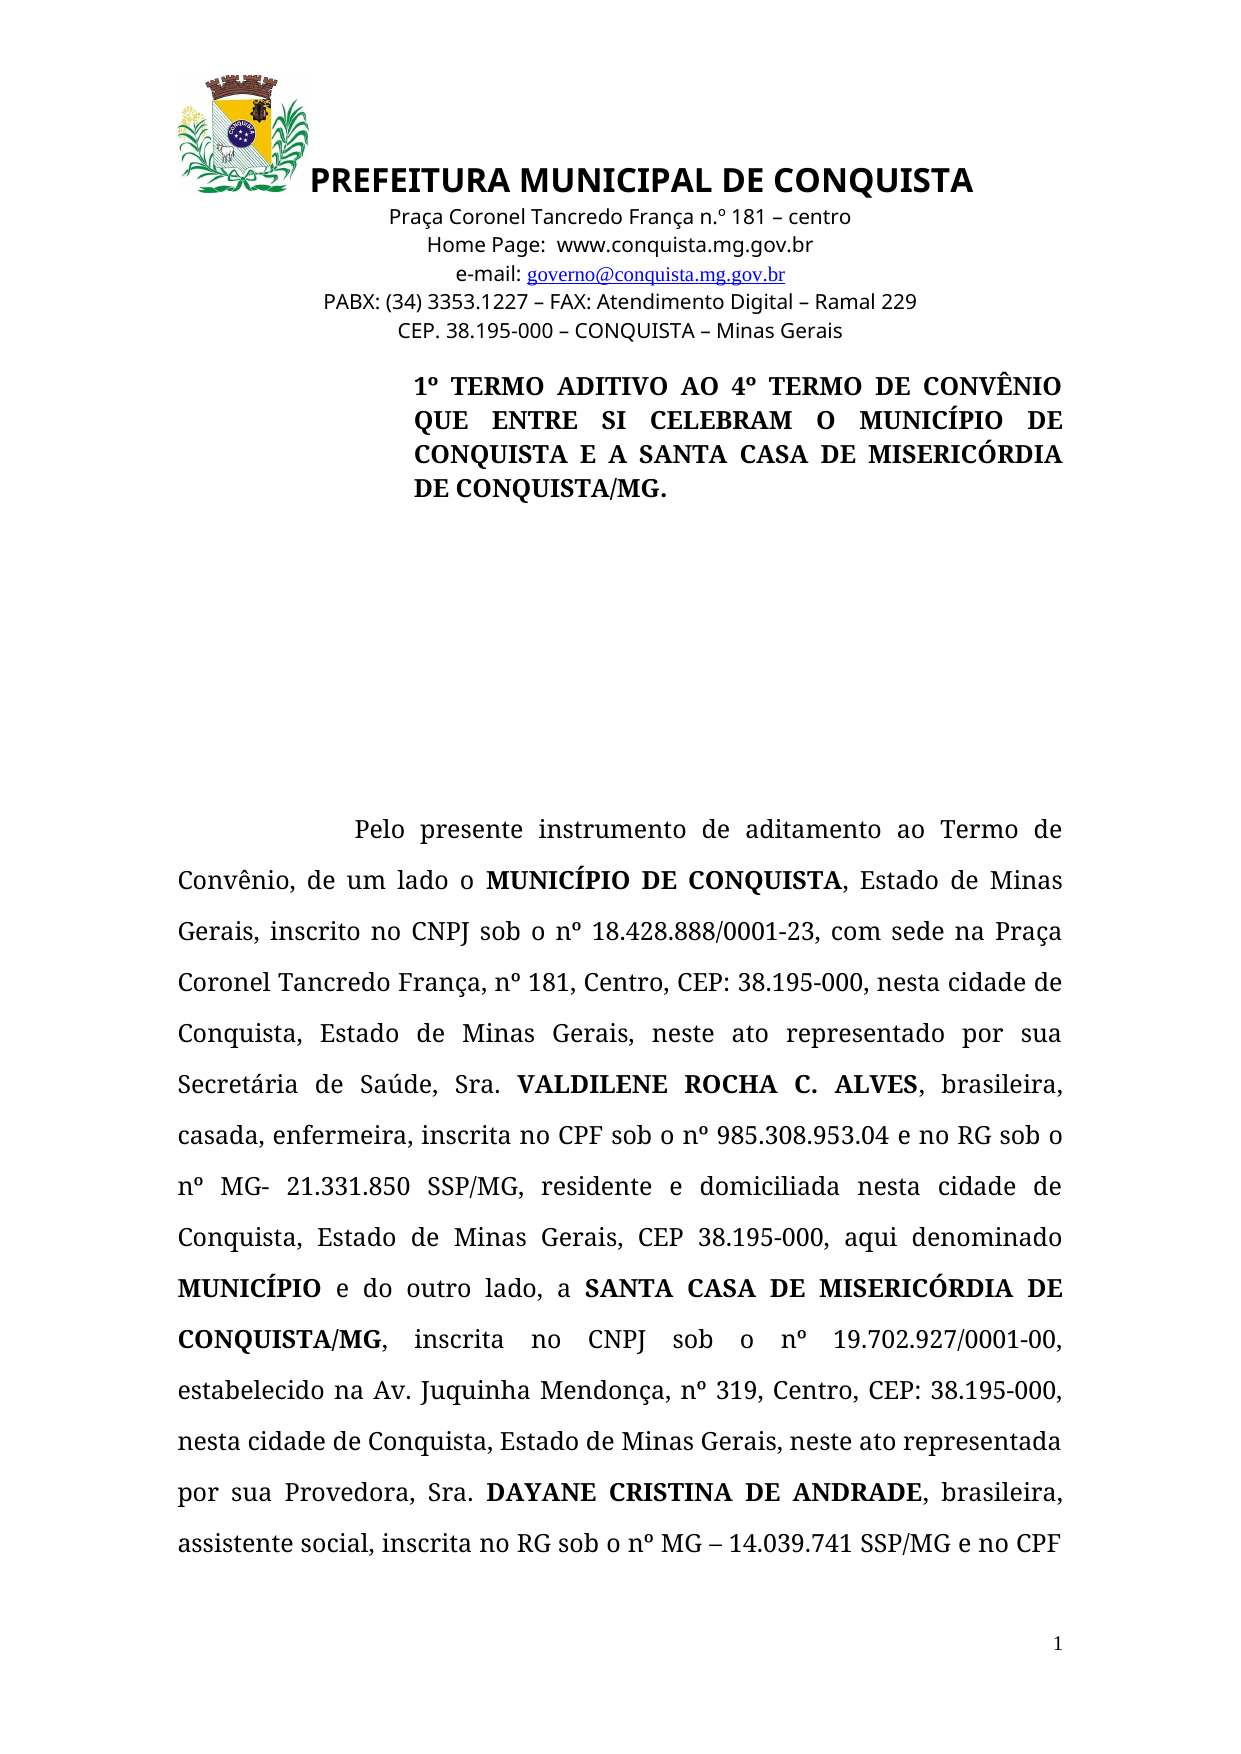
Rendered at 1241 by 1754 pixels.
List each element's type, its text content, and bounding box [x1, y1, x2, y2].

text 1º TERMO ADITIVO AO 4º TERMO DE CONVÊNIO QUE ENTRE SI CELEBRAM O MUNICÍPIO DE CONQUISTA E A SANTA CASA DE MISERICÓRDIA DE CONQUISTA/MG. [413, 368, 1063, 505]
picture [177, 75, 310, 193]
